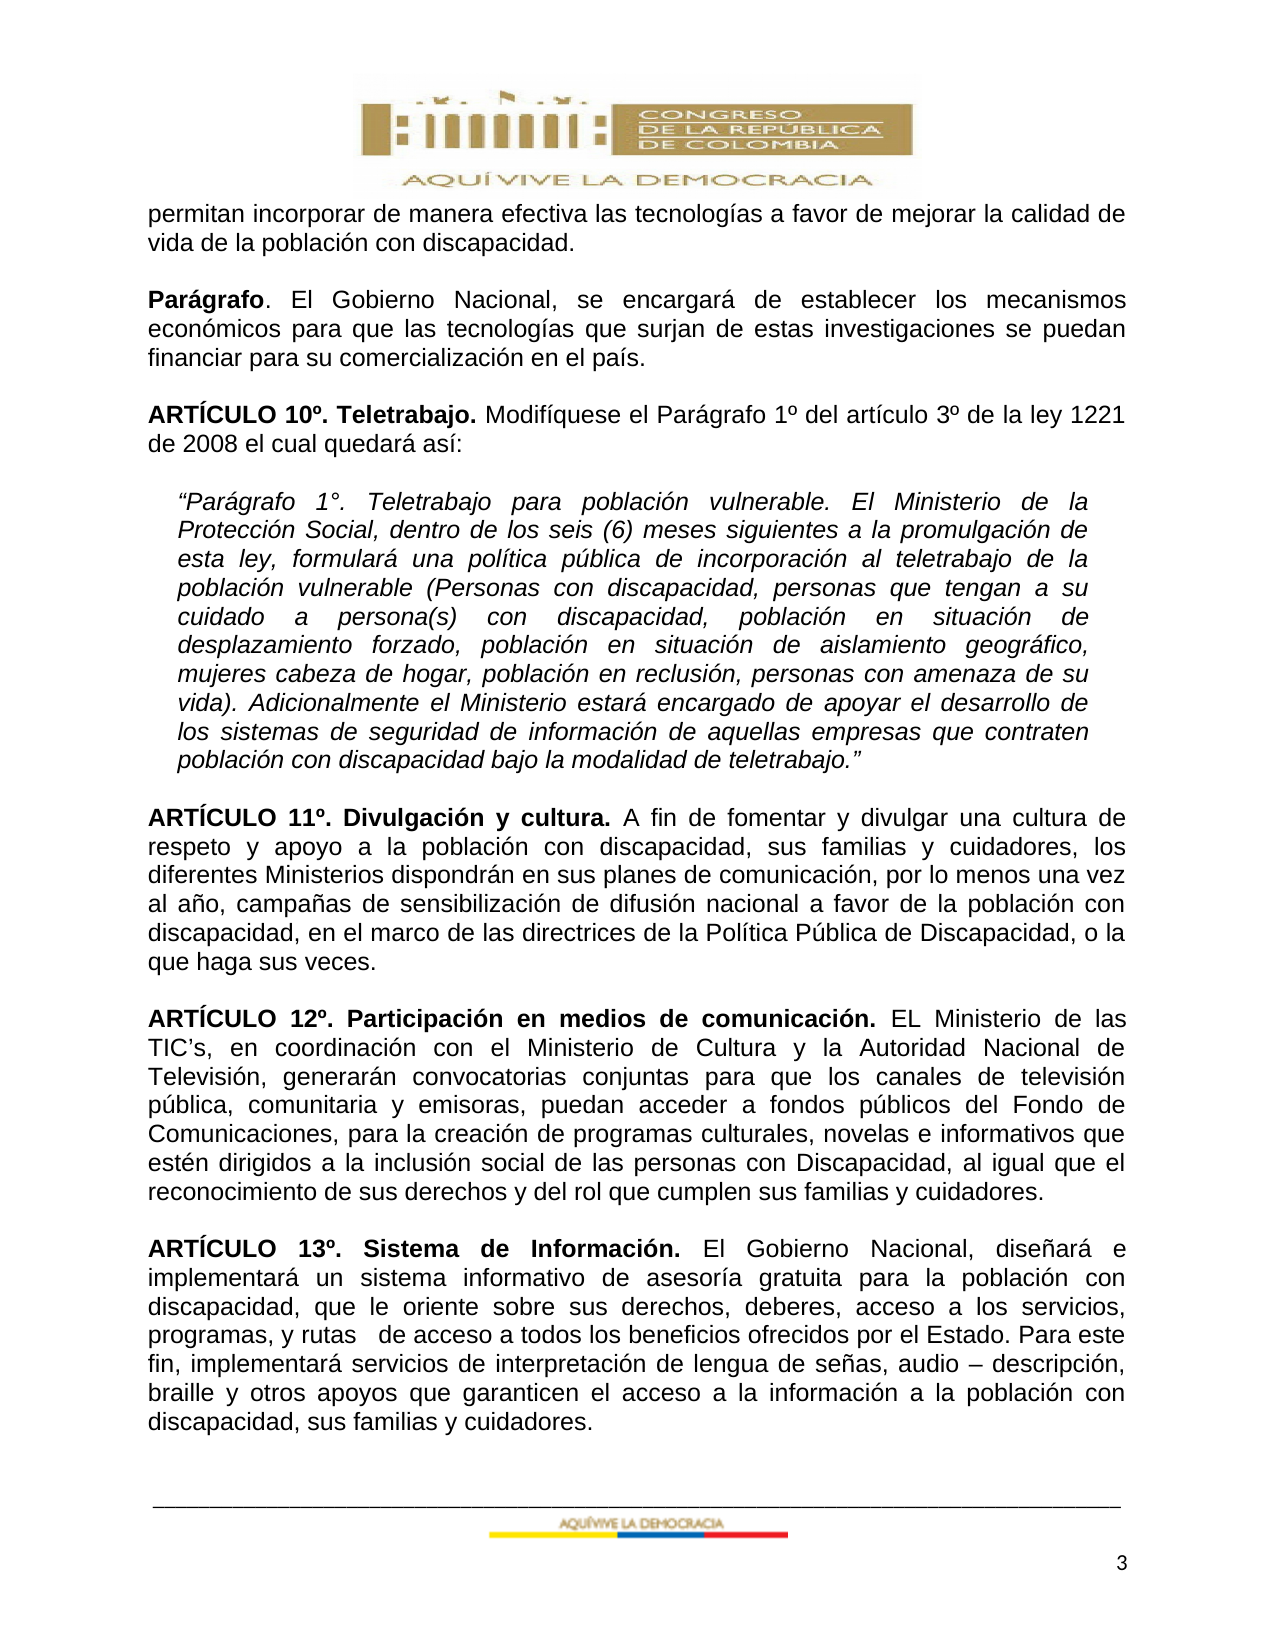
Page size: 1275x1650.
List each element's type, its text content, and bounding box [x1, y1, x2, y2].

text ARTÍCULO 13º. Sistema de Información. El Gobierno Nacional, diseñará e implementará un sistema informativo de asesoría gratuita para la población con discapacidad, que le oriente sobre sus derechos, deberes, acceso a los servicios, programas, y rutas de acceso a todos los beneficios ofrecidos por el Estado. Para este fin, implementará servicios de interpretación de lengua de señas, audio – descripción, braille y otros apoyos que garanticen el acceso a la información a la población con discapacidad, sus familias y cuidadores. [148, 1234, 1127, 1435]
picture [487, 1511, 788, 1549]
text ARTÍCULO 10º. Teletrabajo. Modifíquese el Parágrafo 1º del artículo 3º de la ley 1221 de 2008 el cual quedará así: [148, 400, 1127, 458]
subtitle ARTÍCULO 12º. Participación en medios de comunicación. EL Ministerio de las TIC’s, en coordinación con el Ministerio de Cultura y la Autoridad Nacional de Televisión, generarán convocatorias conjuntas para que los canales de televisión pública, comunitaria y emisoras, puedan acceder a fondos públicos del Fondo de Comunicaciones, para la creación de programas culturales, novelas e informativos que estén dirigidos a la inclusión social de las personas con Discapacidad, al igual que el reconocimiento de sus derechos y del rol que cumplen sus familias y cuidadores. [148, 1004, 1127, 1205]
picture [353, 73, 922, 199]
text “Parágrafo 1°. Teletrabajo para población vulnerable. El Ministerio de la Protección Social, dentro de los seis (6) meses siguientes a la promulgación de esta ley, formulará una política pública de incorporación al teletrabajo de la población vulnerable (Personas con discapacidad, personas que tengan a su cuidado a persona(s) con discapacidad, población en situación de desplazamiento forzado, población en situación de aislamiento geográfico, mujeres cabeza de hogar, población en reclusión, personas con amenaza de su vida). Adicionalmente el Ministerio estará encargado de apoyar el desarrollo de los sistemas de seguridad de información de aquellas empresas que contraten población con discapacidad bajo la modalidad de teletrabajo.” [177, 487, 1093, 774]
text ARTÍCULO 11º. Divulgación y cultura. A fin de fomentar y divulgar una cultura de respeto y apoyo a la población con discapacidad, sus familias y cuidadores, los diferentes Ministerios dispondrán en sus planes de comunicación, por lo menos una vez al año, campañas de sensibilización de difusión nacional a favor de la población con discapacidad, en el marco de las directrices de la Política Pública de Discapacidad, o la que haga sus veces. [148, 803, 1127, 975]
text Parágrafo. El Gobierno Nacional, se encargará de establecer los mecanismos económicos para que las tecnologías que surjan de estas investigaciones se puedan financiar para su comercialización en el país. [148, 285, 1127, 372]
